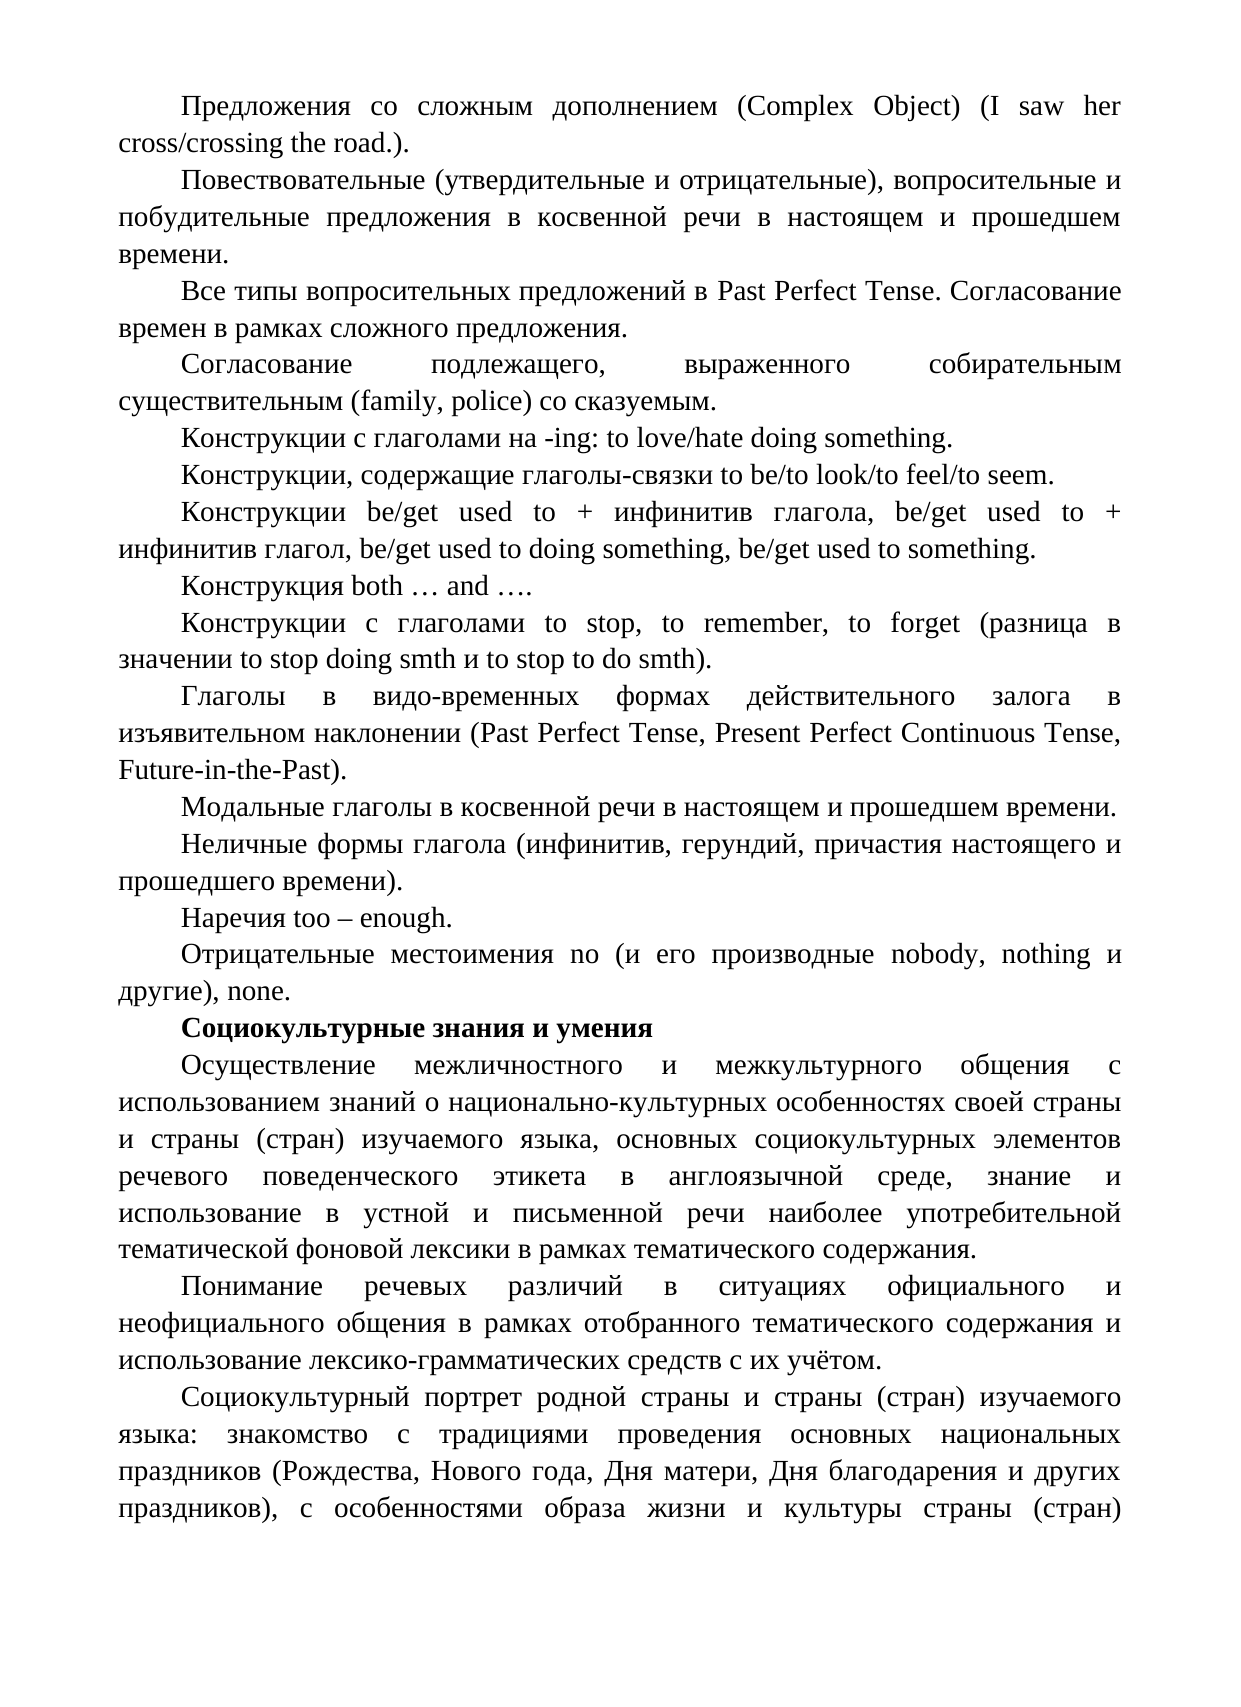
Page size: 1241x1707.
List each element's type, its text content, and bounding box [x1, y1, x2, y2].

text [118, 1379, 1122, 1523]
text Согласование подлежащего, выраженного собирательным существительным (family, police) со сказуемым. [118, 347, 1122, 417]
text Социокультурные знания и умения [118, 1010, 1122, 1044]
text Отрицательные местоимения no (и его производные nobody, nothing и другие), none. [118, 937, 1122, 1007]
text Предложения со сложным дополнением (Complex Object) (I saw her cross/crossing the road.). [118, 88, 1122, 159]
text Неличные формы глагола (инфинитив, герундий, причастия настоящего и прошедшего времени). [118, 826, 1122, 896]
text Осуществление межличностного и межкультурного общения с использованием знаний о национально-культурных особенностях своей страны и страны (стран) изучаемого языка, основных социокультурных элементов речевого поведенческого этикета в англоязычной среде, знание и использование в устной и письменной речи наиболее употребительной тематической фоновой лексики в рамках тематического содержания. [118, 1047, 1122, 1265]
text Конструкции, содержащие глаголы-связки to be/to look/to feel/to seem. [118, 457, 1122, 491]
text Понимание речевых различий в ситуациях официального и неофициального общения в рамках отобранного тематического содержания и использование лексико-грамматических средств с их учётом. [118, 1268, 1122, 1376]
text Повествовательные (утвердительные и отрицательные), вопросительные и побудительные предложения в косвенной речи в настоящем и прошедшем времени. [118, 162, 1122, 269]
text Все типы вопросительных предложений в Past Perfect Tense. Согласование времен в рамках сложного предложения. [118, 273, 1122, 343]
text Конструкции c глаголами to stop, to remember, to forget (разница в значении to stop doing smth и to stop to do smth). [118, 605, 1122, 675]
text Конструкция both … and …. [118, 568, 1122, 601]
text Наречия too – enough. [118, 900, 1122, 933]
text Конструкции be/get used to + инфинитив глагола, be/get used to + инфинитив глагол, be/get used to doing something, be/get used to something. [118, 494, 1122, 564]
text Глаголы в видо-временных формах действительного залога в изъявительном наклонении (Past Perfect Tense, Present Perfect Continuous Tense, Future-in-the-Past). [118, 678, 1122, 786]
text Конструкции с глаголами на -ing: to love/hate doing something. [118, 420, 1122, 454]
text Модальные глаголы в косвенной речи в настоящем и прошедшем времени. [118, 789, 1122, 823]
